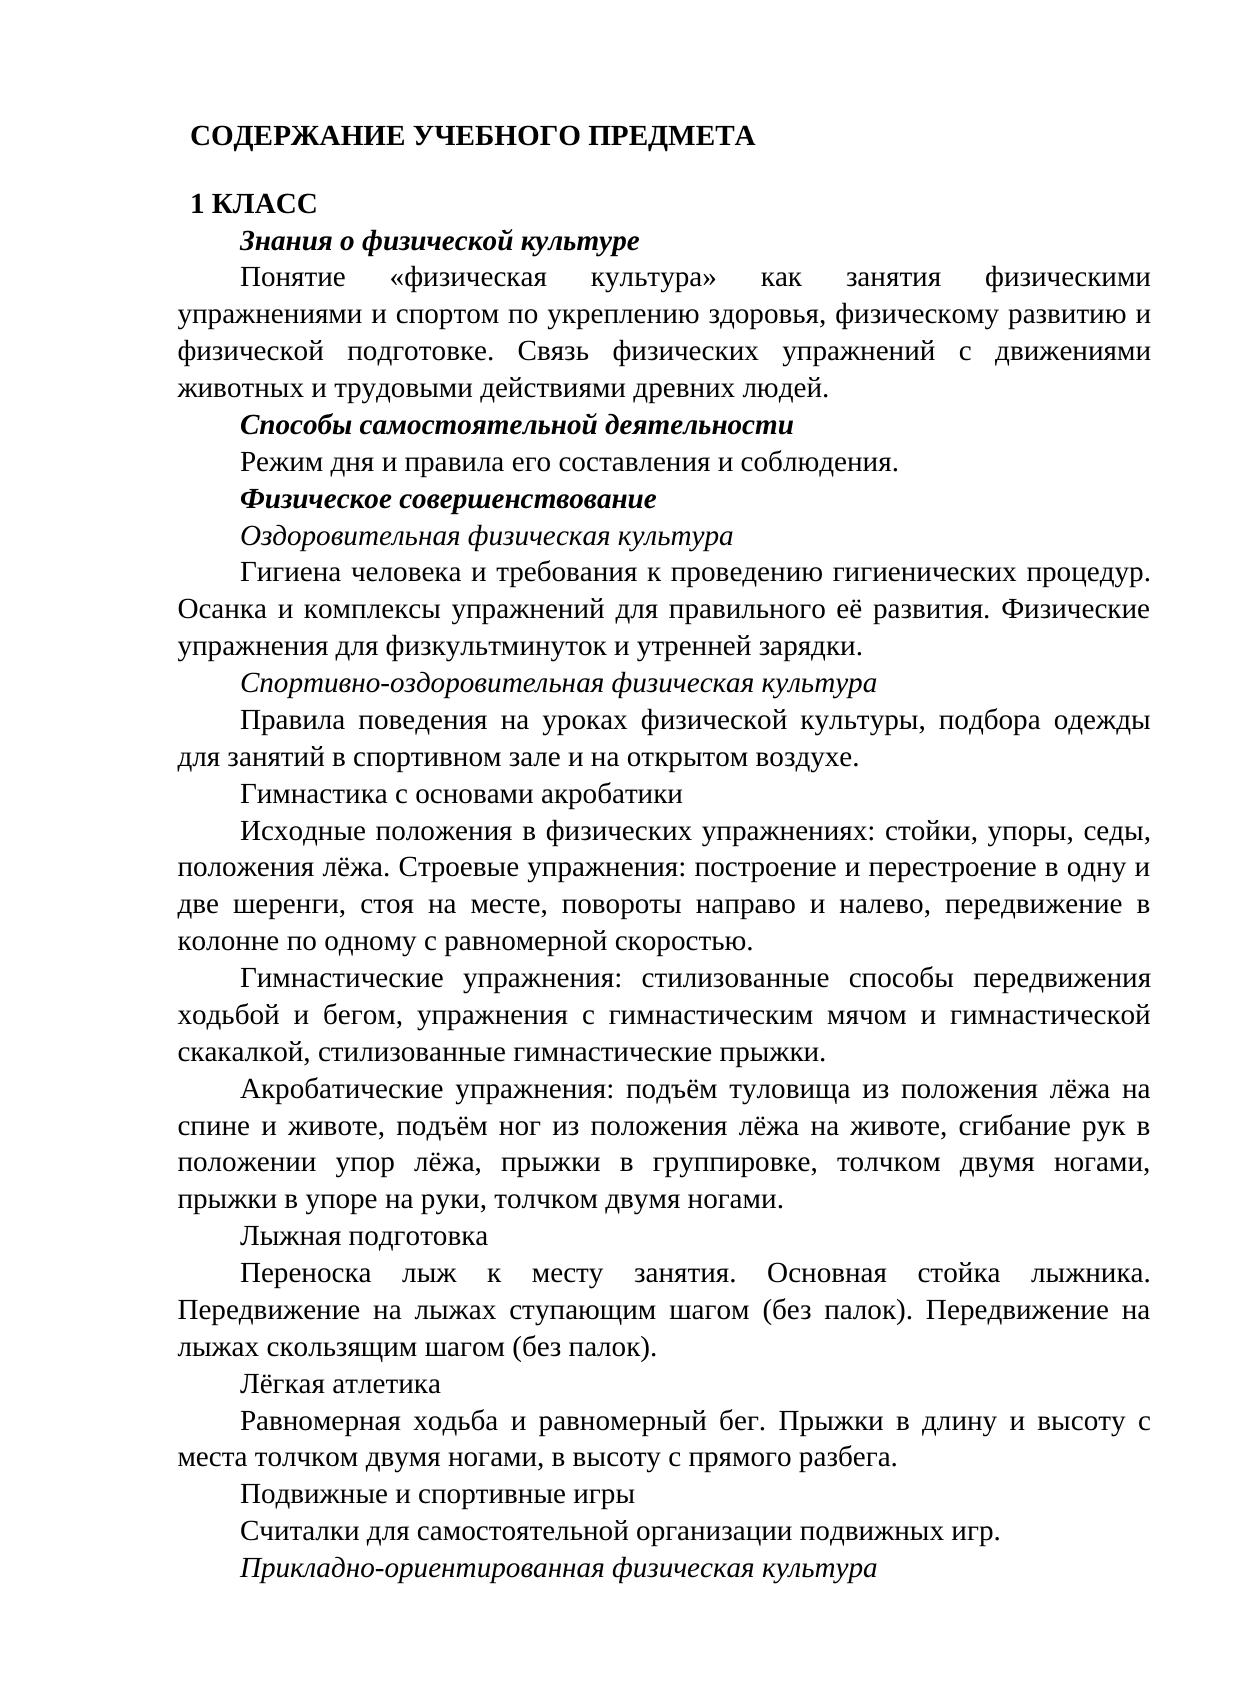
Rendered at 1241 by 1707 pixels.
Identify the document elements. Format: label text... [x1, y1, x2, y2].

text Акробатические упражнения: подъём туловища из положения лёжа на спине и животе, подъём ног из положения лёжа на животе, сгибание рук в положении упор лёжа, прыжки в группировке, толчком двумя ногами, прыжки в упоре на руки, толчком двумя ногами. [177, 1071, 1152, 1215]
text Понятие «физическая культура» как занятия физическими упражнениями и спортом по укреплению здоровья, физическому развитию и физической подготовке. Связь физических упражнений с движениями животных и трудовыми действиями древних людей. [177, 259, 1152, 404]
text Подвижные и спортивные игры [177, 1476, 1152, 1510]
text Знания о физической культуре [177, 223, 1152, 256]
text 1 КЛАСС [190, 186, 1152, 219]
text Правила поведения на уроках физической культуры, подбора одежды для занятий в спортивном зале и на открытом воздухе. [177, 702, 1152, 772]
text ​СОДЕРЖАНИЕ УЧЕБНОГО ПРЕДМЕТА [190, 118, 1152, 152]
text Равномерная ходьба и равномерный бег. Прыжки в длину и высоту с места толчком двумя ногами, в высоту с прямого разбега. [177, 1403, 1152, 1473]
text Лыжная подготовка [177, 1218, 1152, 1252]
text Физическое совершенствование [177, 481, 1152, 514]
text Гигиена человека и требования к проведению гигиенических процедур. Осанка и комплексы упражнений для правильного её развития. Физические упражнения для физкультминуток и утренней зарядки. [177, 554, 1152, 662]
text Способы самостоятельной деятельности [177, 407, 1152, 441]
text Прикладно-ориентированная физическая культура [177, 1550, 1152, 1584]
text Гимнастика с основами акробатики [177, 776, 1152, 809]
text Лёгкая атлетика [177, 1366, 1152, 1399]
text Спортивно-оздоровительная физическая культура [177, 665, 1152, 699]
text Переноска лыж к месту занятия. Основная стойка лыжника. Передвижение на лыжах ступающим шагом (без палок). Передвижение на лыжах скользящим шагом (без палок). [177, 1255, 1152, 1362]
text Считалки для самостоятельной организации подвижных игр. [177, 1513, 1152, 1547]
text Исходные положения в физических упражнениях: стойки, упоры, седы, положения лёжа. Строевые упражнения: построение и перестроение в одну и две шеренги, стоя на месте, повороты направо и налево, передвижение в колонне по одному с равномерной скоростью. [177, 813, 1152, 957]
text Режим дня и правила его составления и соблюдения. [177, 444, 1152, 477]
text Оздоровительная физическая культура [177, 518, 1152, 551]
text Гимнастические упражнения: стилизованные способы передвижения ходьбой и бегом, упражнения с гимнастическим мячом и гимнастической скакалкой, стилизованные гимнастические прыжки. [177, 960, 1152, 1067]
